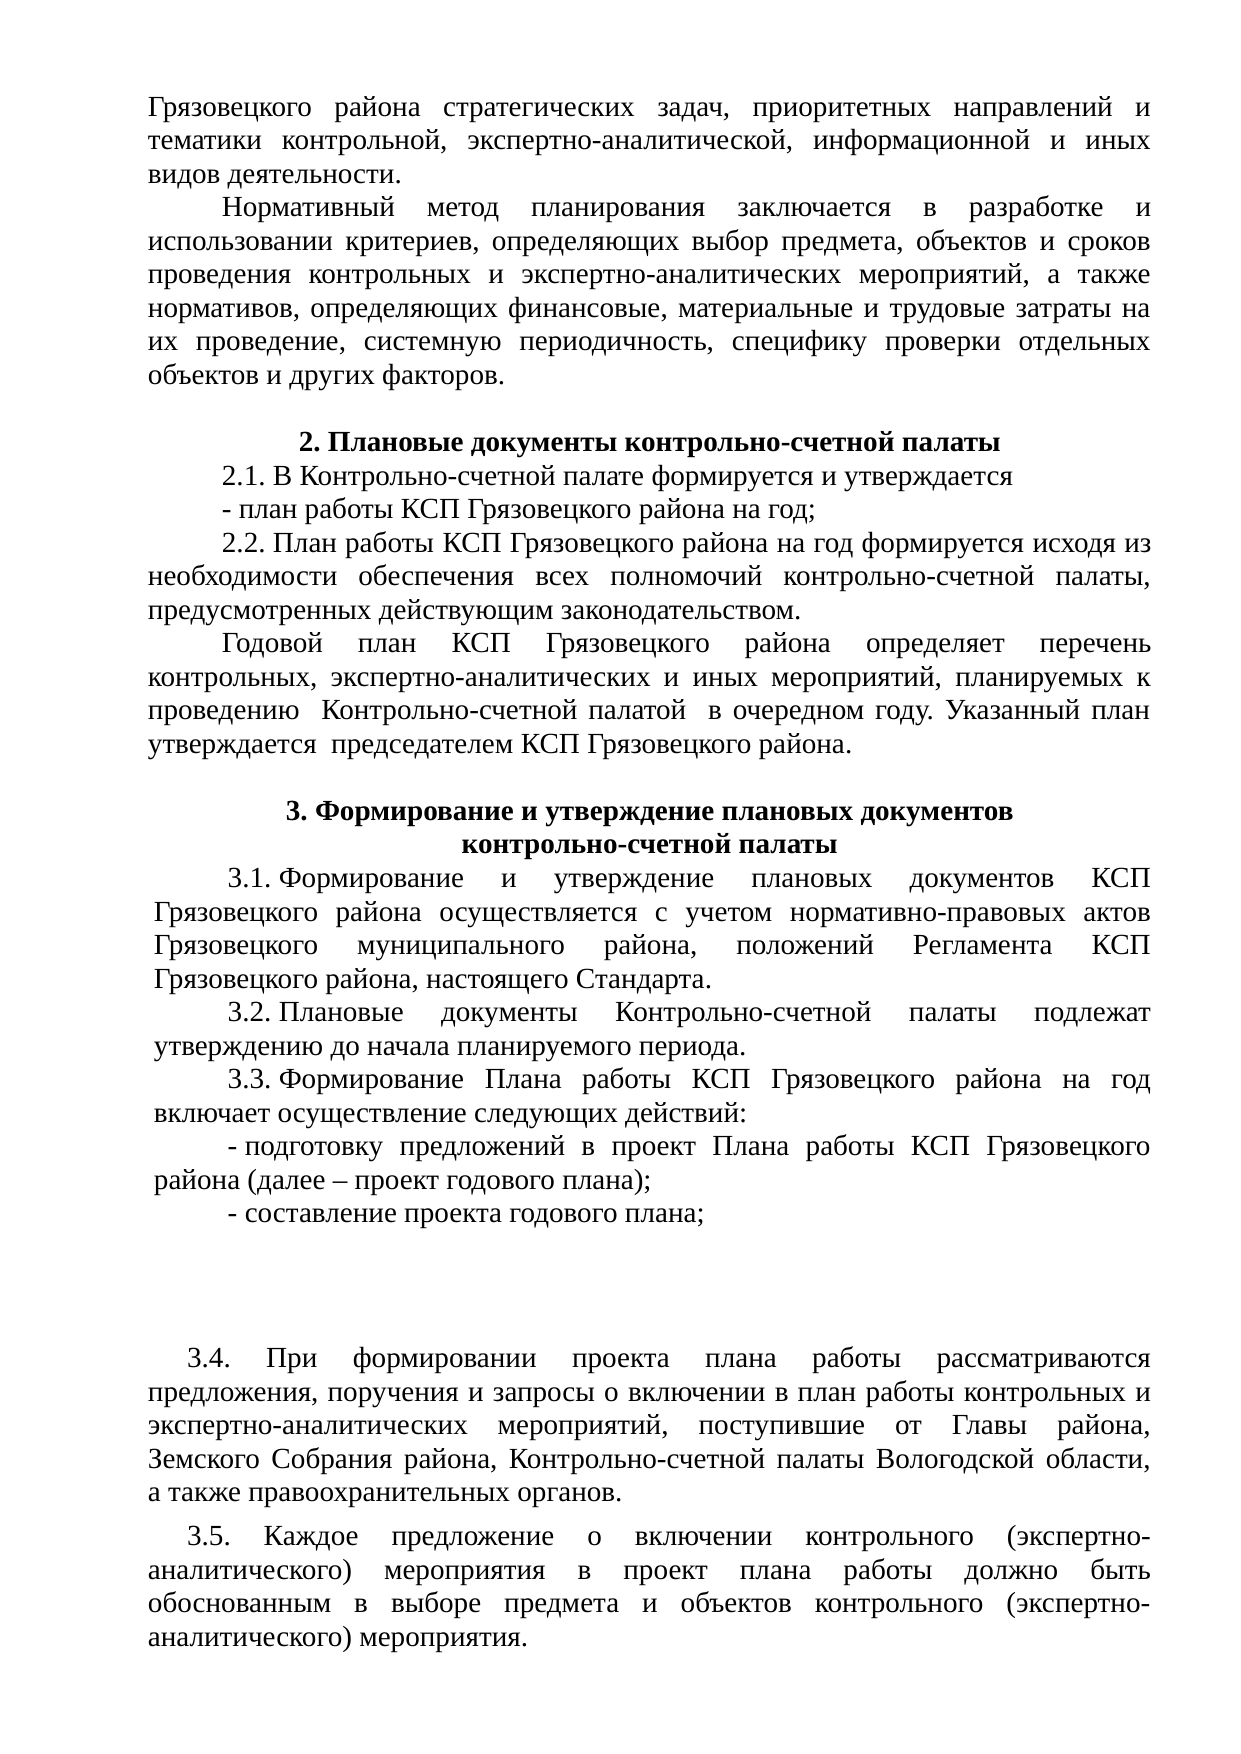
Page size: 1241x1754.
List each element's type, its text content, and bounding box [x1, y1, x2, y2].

text - план работы КСП Грязовецкого района на год; [148, 491, 1152, 525]
text Нормативный метод планирования заключается в разработке и использовании критериев, определяющих выбор предмета, объектов и сроков проведения контрольных и экспертно-аналитических мероприятий, а также нормативов, определяющих финансовые, материальные и трудовые затраты на их проведение, системную периодичность, специфику проверки отдельных объектов и других факторов. [148, 189, 1152, 391]
text 3. Формирование и утверждение плановых документов [148, 793, 1152, 827]
text 3.5. Каждое предложение о включении контрольного (экспертно-аналитического) мероприятия в проект плана работы должно быть обоснованным в выборе предмета и объектов контрольного (экспертно-аналитического) мероприятия. [148, 1518, 1152, 1652]
text контрольно-счетной палаты [148, 827, 1152, 860]
text - составление проекта годового плана; [154, 1196, 1152, 1229]
text 3.1. Формирование и утверждение плановых документов КСП Грязовецкого района осуществляется с учетом нормативно-правовых актов Грязовецкого муниципального района, положений Регламента КСП Грязовецкого района, настоящего Стандарта. [154, 860, 1152, 994]
text Годовой план КСП Грязовецкого района определяет перечень контрольных, экспертно-аналитических и иных мероприятий, планируемых к проведению Контрольно-счетной палатой в очередном году. Указанный план утверждается председателем КСП Грязовецкого района. [148, 625, 1152, 759]
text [148, 89, 1152, 189]
text 3.2. Плановые документы Контрольно-счетной палаты подлежат утверждению до начала планируемого периода. [154, 994, 1152, 1061]
text 3.3. Формирование Плана работы КСП Грязовецкого района на год включает осуществление следующих действий: [154, 1061, 1152, 1128]
text 3.4. При формировании проекта плана работы рассматриваются предложения, поручения и запросы о включении в план работы контрольных и экспертно-аналитических мероприятий, поступившие от Главы района, Земского Собрания района, Контрольно-счетной палаты Вологодской области, а также правоохранительных органов. [148, 1340, 1152, 1508]
text 2.1. В Контрольно-счетной палате формируется и утверждается [148, 458, 1152, 491]
text 2.2. План работы КСП Грязовецкого района на год формируется исходя из необходимости обеспечения всех полномочий контрольно-счетной палаты, предусмотренных действующим законодательством. [148, 525, 1152, 625]
text - подготовку предложений в проект Плана работы КСП Грязовецкого района (далее – проект годового плана); [154, 1128, 1152, 1196]
text 2. Плановые документы контрольно-счетной палаты [148, 424, 1152, 458]
